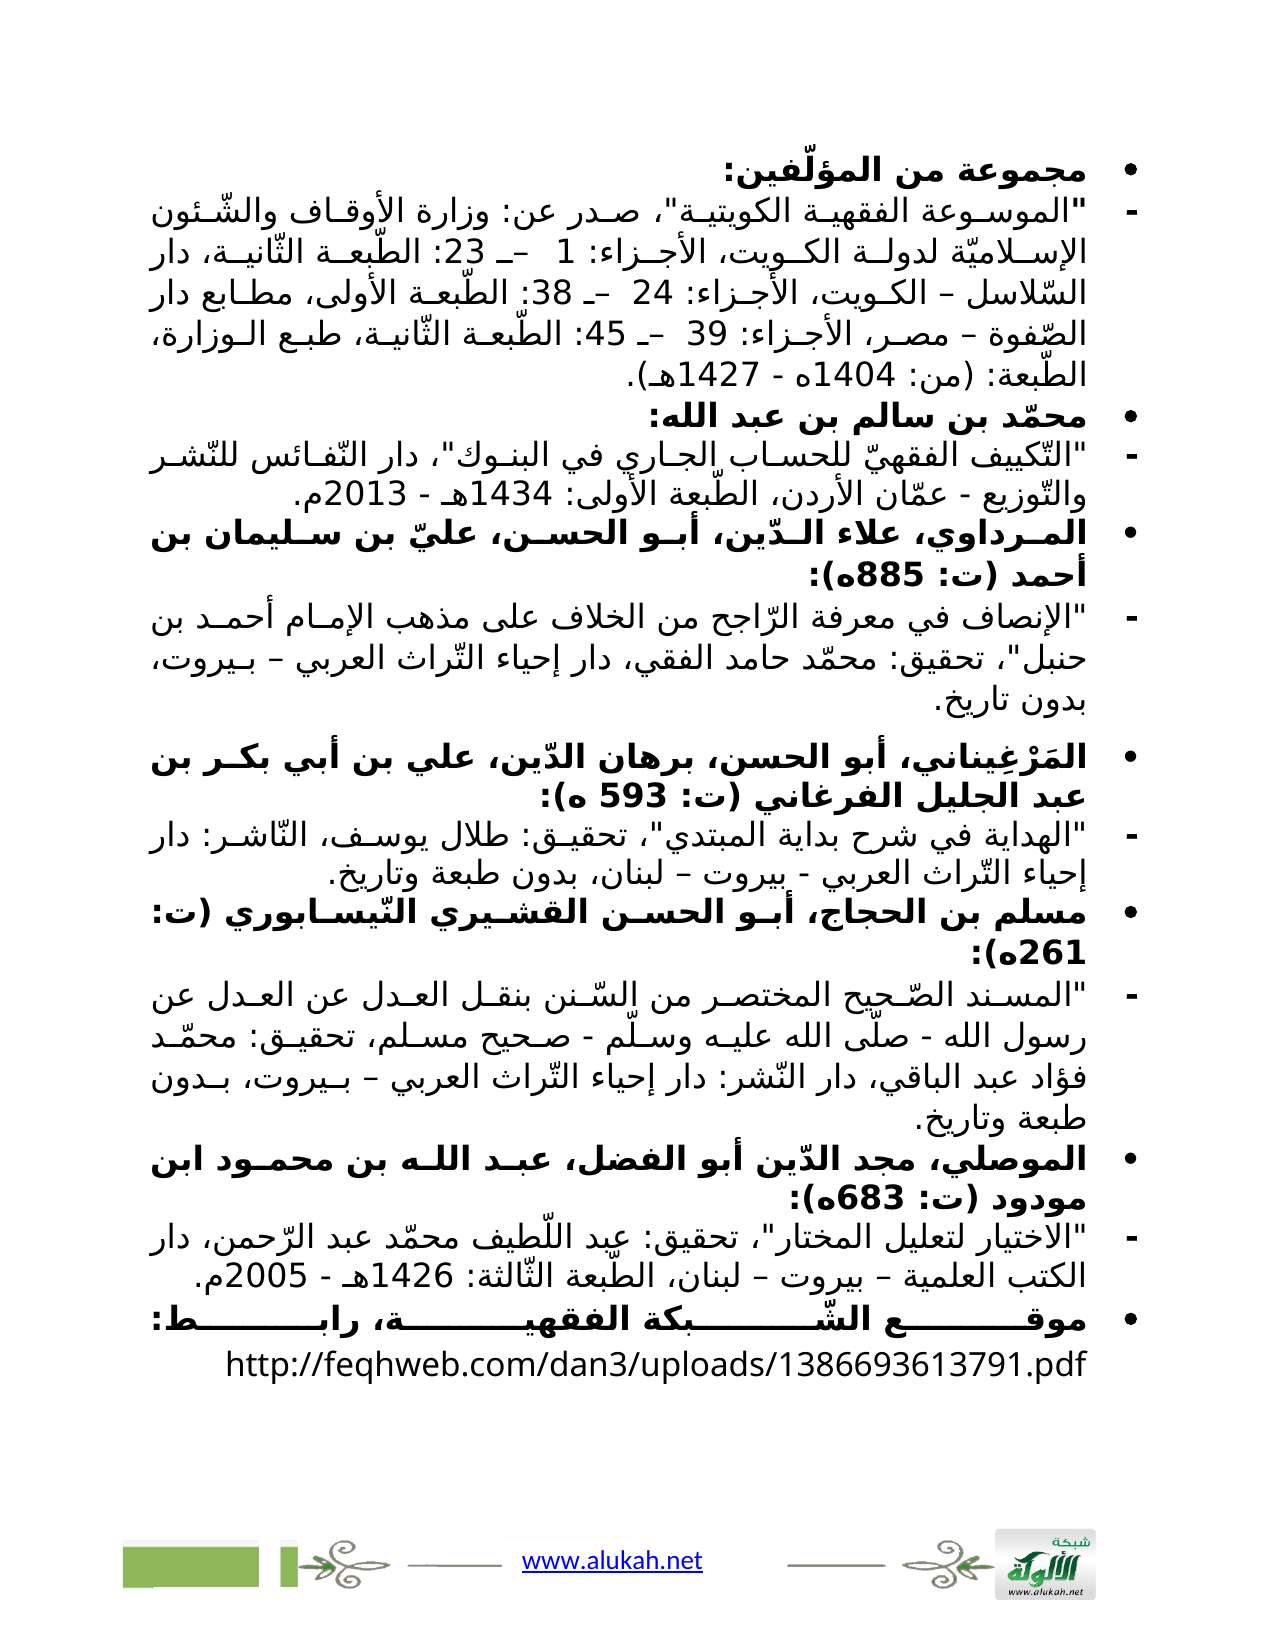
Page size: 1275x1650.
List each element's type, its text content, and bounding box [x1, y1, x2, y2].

list محمّد بن سالم بن عبد الله: [150, 397, 1125, 436]
list "التّكييف الفقهيّ للحساب الجاري في البنوك"، دار النّفائس للنّشر والتّوزيع - عمّان الأردن، الطّبعة الأولى: 1434هـ - 2013م. [150, 436, 1125, 513]
list الموصلي، مجد الدّين أبو الفضل، عبد الله بن محمود ابن مودود (ت: 683ه): [150, 1139, 1125, 1217]
list المرداوي، علاء الدّين، أبو الحسن، عليّ بن سليمان بن أحمد (ت: 885ه): [150, 513, 1125, 594]
list "الإنصاف في معرفة الرّاجح من الخلاف على مذهب الإمام أحمد بن حنبل"، تحقيق: محمّد حامد الفقي، دار إحياء التّراث العربي – بيروت، بدون تاريخ. [150, 597, 1125, 718]
list موقع الشّبكة الفقهية، رابط: http://feqhweb.com/dan3/uploads/1386693613791.pdf [150, 1295, 1125, 1386]
list المَرْغِيناني، أبو الحسن، برهان الدّين، علي بن أبي بكر بن عبد الجليل الفرغاني (ت: 593 ه): [150, 737, 1125, 815]
list "الموسوعة الفقهية الكويتية"، صدر عن: وزارة الأوقاف والشّئون الإسلاميّة لدولة الكويت، الأجزاء: 1 – 23: الطّبعة الثّانية، دار السّلاسل – الكويت، الأجزاء: 24 – 38: الطّبعة الأولى، مطابع دار الصّفوة – مصر، الأجزاء: 39 – 45: الطّبعة الثّانية، طبع الوزارة، الطّبعة: (من: 1404ه - 1427هـ). [150, 191, 1125, 394]
list "الهداية في شرح بداية المبتدي"، تحقيق: طلال يوسف، النّاشر: دار إحياء التّراث العربي - بيروت – لبنان، بدون طبعة وتاريخ. [150, 815, 1125, 893]
list مسلم بن الحجاج، أبو الحسن القشيري النّيسابوري (ت: 261ه): [150, 893, 1125, 973]
list "الاختيار لتعليل المختار"، تحقيق: عبد اللّطيف محمّد عبد الرّحمن، دار الكتب العلمية – بيروت – لبنان، الطّبعة الثّالثة: 1426هـ - 2005م. [150, 1217, 1125, 1295]
list "المسند الصّحيح المختصر من السّنن بنقل العدل عن العدل عن رسول الله - صلّى الله عليه وسلّم - صحيح مسلم، تحقيق: محمّد فؤاد عبد الباقي، دار النّشر: دار إحياء التّراث العربي – بيروت، بدون طبعة وتاريخ. [150, 975, 1125, 1137]
list مجموعة من المؤلّفين: [150, 150, 1125, 189]
picture [121, 1525, 1097, 1607]
